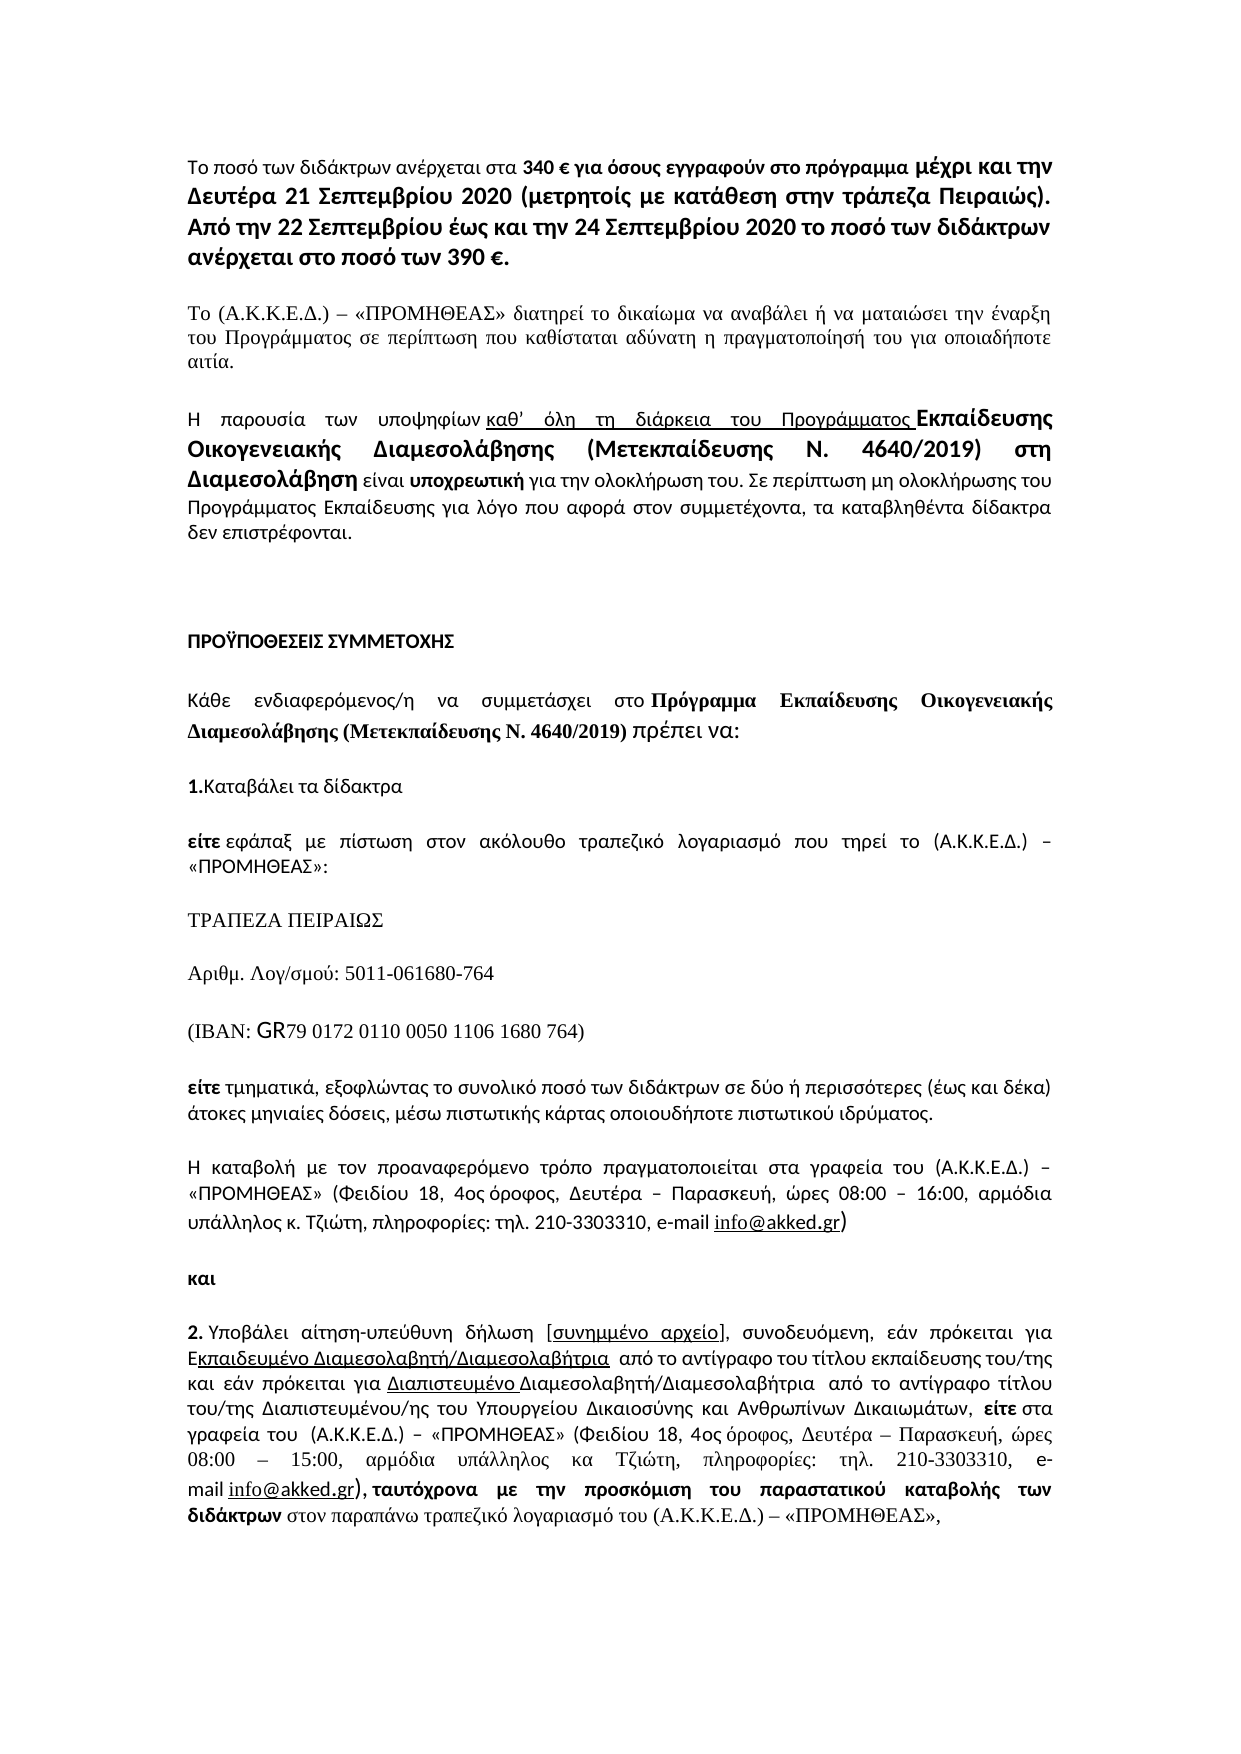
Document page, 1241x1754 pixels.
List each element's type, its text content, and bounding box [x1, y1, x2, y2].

text (ΙΒΑΝ: GR79 0172 0110 0050 1106 1680 764) [187, 1014, 1053, 1045]
text Κάθε ενδιαφερόμενος/η να συμμετάσχει στο Πρόγραμμα Εκπαίδευσης Οικογενειακής Διαμεσολάβησης (Μετεκπαίδευσης Ν. 4640/2019) πρέπει να: [187, 683, 1053, 744]
text ΤΡΑΠΕΖΑ ΠΕΙΡΑΙΩΣ [187, 908, 1053, 932]
text ΠΡΟΫΠΟΘΕΣΕΙΣ ΣΥΜΜΕΤΟΧΗΣ [187, 629, 1053, 654]
text Η παρουσία των υποψηφίων καθ’ όλη τη διάρκεια του Προγράμματος Εκπαίδευσης Οικογενειακής Διαμεσολάβησης (Μετεκπαίδευσης Ν. 4640/2019) στη Διαμεσολάβηση είναι υποχρεωτική για την ολοκλήρωση του. Σε περίπτωση μη ολοκλήρωσης του Προγράμματος Εκπαίδευσης για λόγο που αφορά στον συμμετέχοντα, τα καταβληθέντα δίδακτρα δεν επιστρέφονται. [187, 403, 1053, 545]
text Η καταβολή με τον προαναφερόμενο τρόπο πραγματοποιείται στα γραφεία του (Α.Κ.Κ.Ε.Δ.) – «ΠΡΟΜΗΘΕΑΣ» (Φειδίου 18, 4ος όροφος, Δευτέρα – Παρασκευή, ώρες 08:00 – 16:00, αρμόδια υπάλληλος κ. Τζιώτη, πληροφορίες: τηλ. 210-3303310, e-mail info@akked.gr) [187, 1154, 1053, 1236]
text είτε εφάπαξ με πίστωση στον ακόλουθο τραπεζικό λογαριασμό που τηρεί το (Α.Κ.Κ.Ε.Δ.) – «ΠΡΟΜΗΘΕΑΣ»: [187, 828, 1053, 879]
text 2. Υποβάλει αίτηση-υπεύθυνη δήλωση [συνημμένο αρχείο], συνοδευόμενη, εάν πρόκειται για Εκπαιδευμένο Διαμεσολαβητή/Διαμεσολαβήτρια από το αντίγραφο του τίτλου εκπαίδευσης του/της και εάν πρόκειται για Διαπιστευμένο Διαμεσολαβητή/Διαμεσολαβήτρια από το αντίγραφο τίτλου του/της Διαπιστευμένου/ης του Υπουργείου Δικαιοσύνης και Ανθρωπίνων Δικαιωμάτων, είτε στα γραφεία του (Α.Κ.Κ.Ε.Δ.) – «ΠΡΟΜΗΘΕΑΣ» (Φειδίου 18, 4ος όροφος, Δευτέρα – Παρασκευή, ώρες 08:00 – 15:00, αρμόδια υπάλληλος κα Τζιώτη, πληροφορίες: τηλ. 210-3303310, e-mail info@akked.gr), ταυτόχρονα με την προσκόμιση του παραστατικού καταβολής των διδάκτρων στον παραπάνω τραπεζικό λογαριασμό του (Α.Κ.Κ.Ε.Δ.) – «ΠΡΟΜΗΘΕΑΣ», [187, 1319, 1053, 1528]
text και [187, 1265, 1053, 1290]
text Αριθμ. Λογ/σμού: 5011-061680-764 [187, 961, 1053, 985]
text 1.Καταβάλει τα δίδακτρα [187, 773, 1053, 799]
text Το ποσό των διδάκτρων ανέρχεται στα 340 € για όσους εγγραφούν στο πρόγραμμα μέχρι και την Δευτέρα 21 Σεπτεμβρίου 2020 (μετρητοίς με κατάθεση στην τράπεζα Πειραιώς). Από την 22 Σεπτεμβρίου έως και την 24 Σεπτεμβρίου 2020 το ποσό των διδάκτρων ανέρχεται στο ποσό των 390 €. [187, 150, 1053, 272]
text είτε τμηματικά, εξοφλώντας το συνολικό ποσό των διδάκτρων σε δύο ή περισσότερες (έως και δέκα) άτοκες μηνιαίες δόσεις, μέσω πιστωτικής κάρτας οποιουδήποτε πιστωτικού ιδρύματος. [187, 1074, 1053, 1125]
text Το (Α.Κ.Κ.Ε.Δ.) – «ΠΡΟΜΗΘΕΑΣ» διατηρεί το δικαίωμα να αναβάλει ή να ματαιώσει την έναρξη του Προγράμματος σε περίπτωση που καθίσταται αδύνατη η πραγματοποίησή του για οποιαδήποτε αιτία. [187, 301, 1053, 373]
